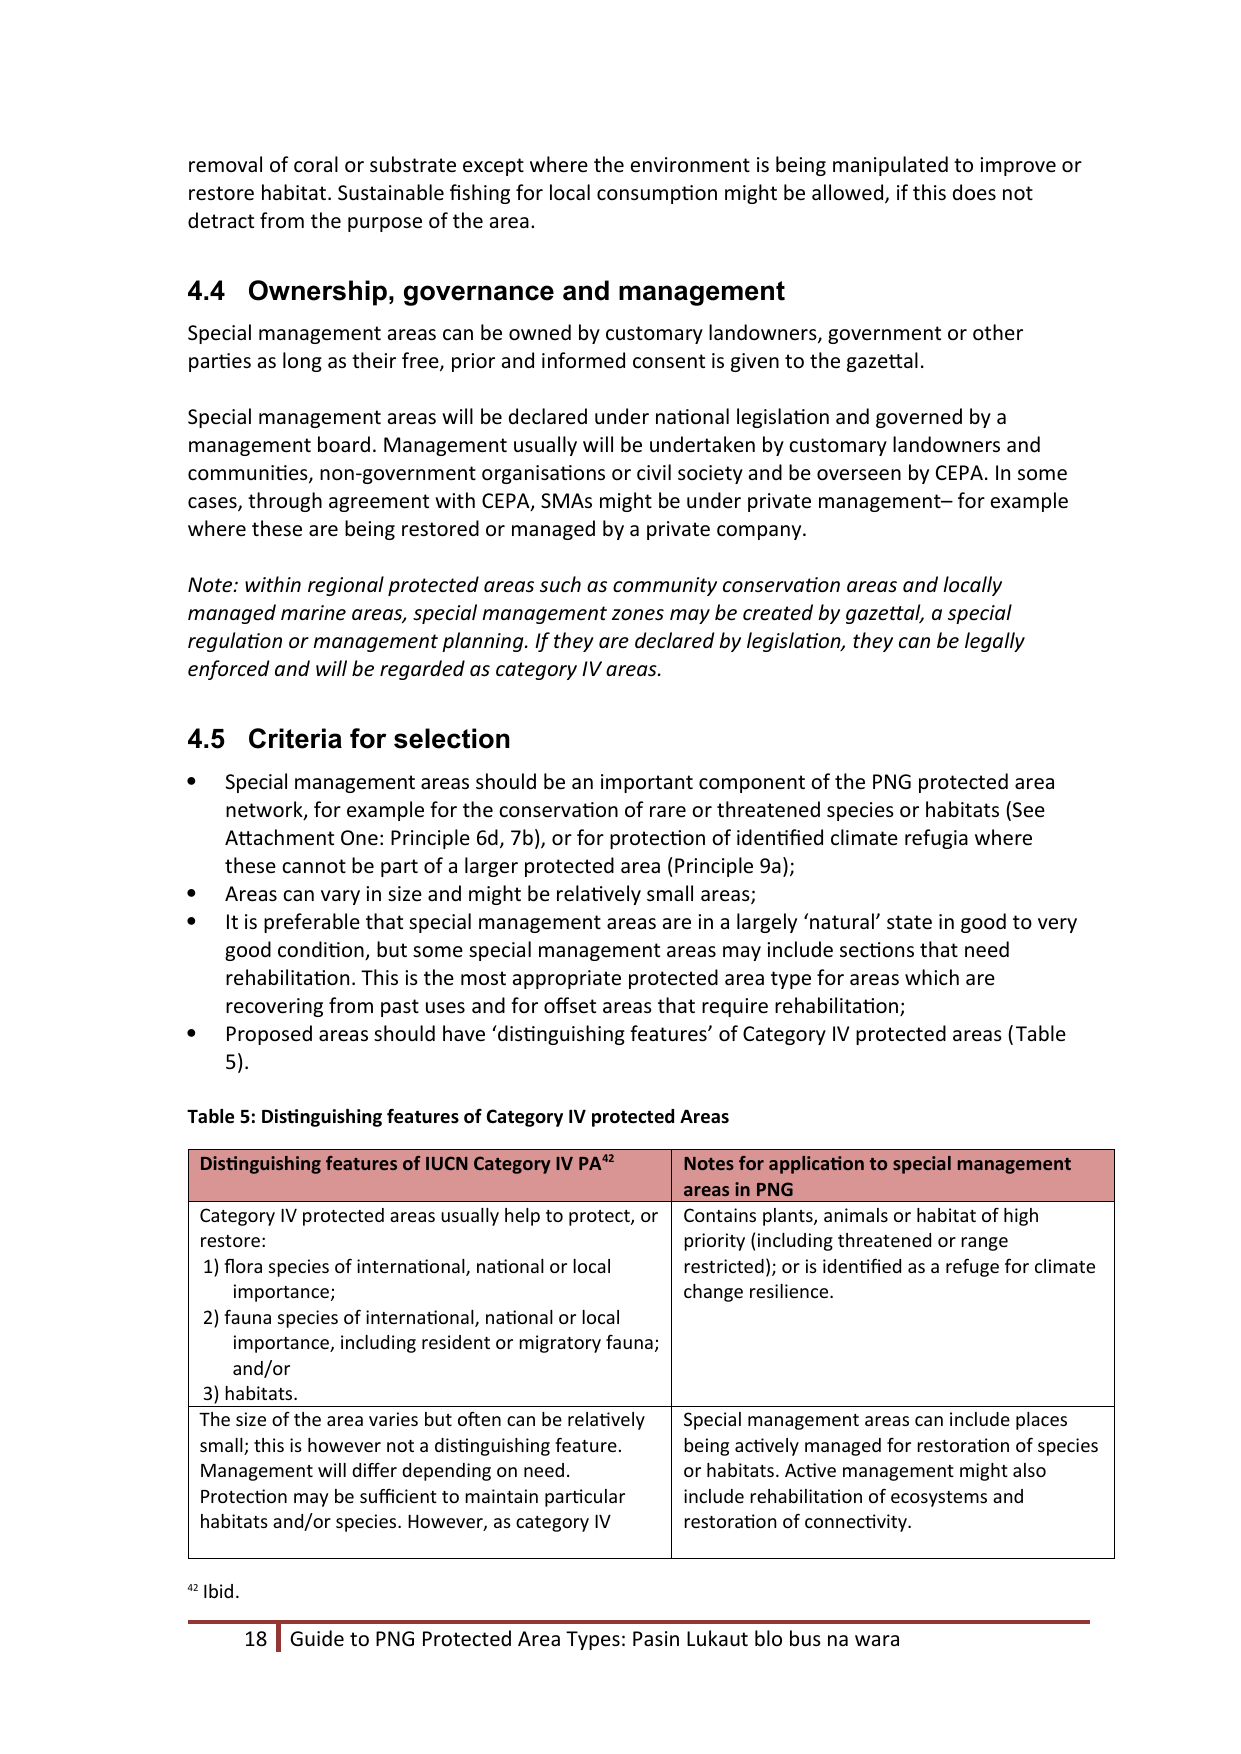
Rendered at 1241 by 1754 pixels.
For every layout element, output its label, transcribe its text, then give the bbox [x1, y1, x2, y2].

table_cell Contains plants, animals or habitat of high priority (including threatened or range restricted); or is identified as a refuge for climate change resilience. [672, 1202, 1114, 1406]
list Special management areas should be an important component of the PNG protected area network, for example for the conservation of rare or threatened species or habitats (See Attachment One: Principle 6d, 7b), or for protection of identified climate refugia where these cannot be part of a larger protected area (Principle 9a); [187, 767, 1090, 879]
list Proposed areas should have ‘distinguishing features’ of Category IV protected areas (Table 5). [187, 1019, 1090, 1075]
text Note: within regional protected areas such as community conservation areas and locally managed marine areas, special management zones may be created by gazettal, a special regulation or management planning. If they are declared by legislation, they can be legally enforced and will be regarded as category IV areas. [187, 571, 1090, 683]
list It is preferable that special management areas are in a largely ‘natural’ state in good to very good condition, but some special management areas may include sections that need rehabilitation. This is the most appropriate protected area type for areas which are recovering from past uses and for offset areas that require rehabilitation; [187, 907, 1090, 1019]
table_header Notes for application to special management areas in PNG [672, 1150, 1114, 1201]
subtitle Criteria for selection [187, 723, 1090, 754]
table_cell Category IV protected areas usually help to protect, or restore: 1) flora species of international, national or local importance; 2) fauna species of international, national or local importance, including resident or migratory fauna; and/or 3) habitats. [189, 1202, 671, 1406]
subtitle Ownership, governance and management [187, 274, 1090, 306]
list Areas can vary in size and might be relatively small areas; [187, 879, 1090, 907]
table_header Distinguishing features of IUCN Category IV PA [189, 1150, 671, 1201]
text Special management areas will be declared under national legislation and governed by a management board. Management usually will be undertaken by customary landowners and communities, non-government organisations or civil society and be overseen by CEPA. In some cases, through agreement with CEPA, SMAs might be under private management– for example where these are being restored or managed by a private company. [187, 402, 1090, 542]
text Special management areas can be owned by customary landowners, government or other parties as long as their free, prior and informed consent is given to the gazettal. [187, 318, 1090, 374]
